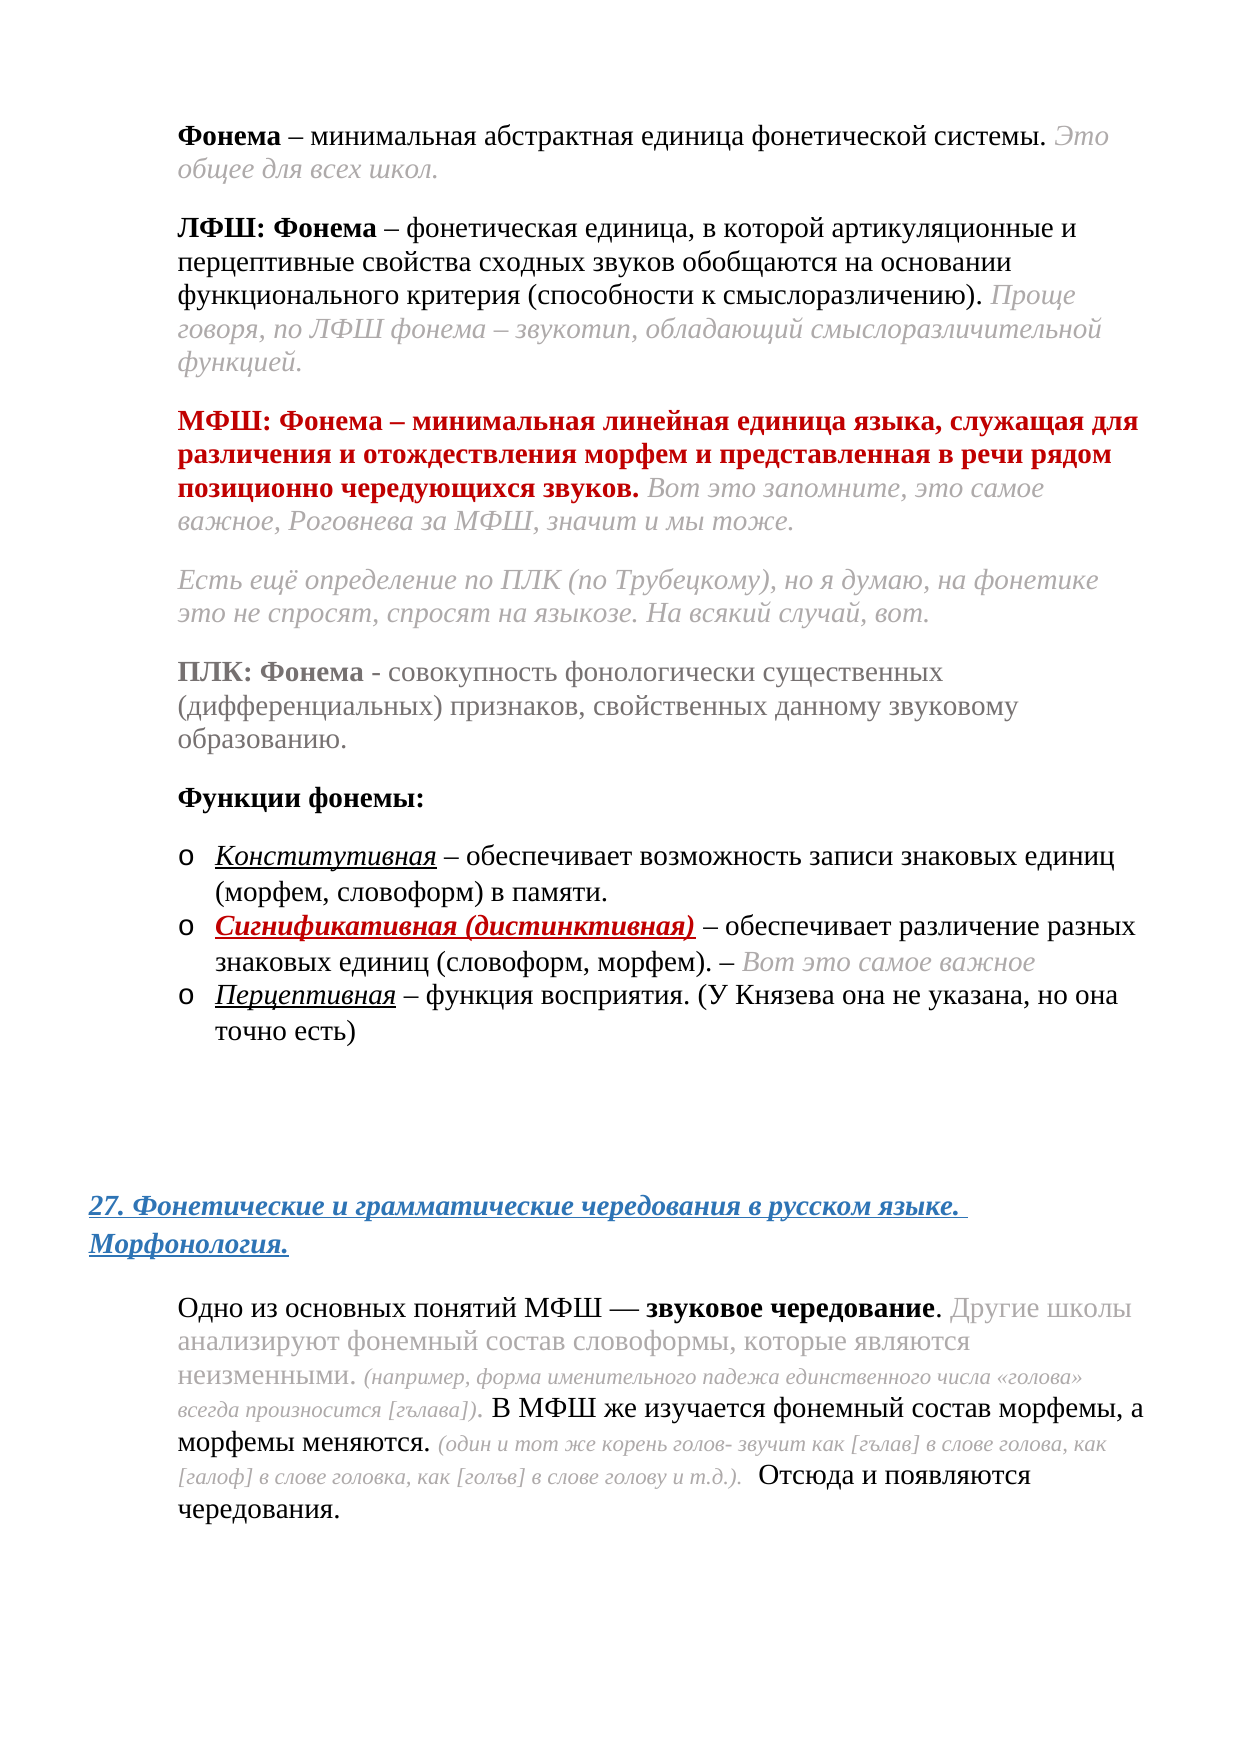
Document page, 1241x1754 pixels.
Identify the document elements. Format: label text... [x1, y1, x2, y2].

list Конститутивная – обеспечивает возможность записи знаковых единиц (морфем, словоформ) в памяти. [177, 838, 1152, 908]
text Одно из основных понятий МФШ — звуковое чередование. Другие школы анализируют фонемный состав словоформы, которые являются неизменными. (например, форма именительного падежа единственного числа «голова» всегда произносится [гълава]). В МФШ же изучается фонемный состав морфемы, а морфемы меняются. (один и тот же корень голов- звучит как [гълав] в слове голова, как [галоф] в слове головка, как [голъв] в слове голову и т.д.). Отсюда и появляются чередования. [177, 1290, 1152, 1524]
text Фонема – минимальная абстрактная единица фонетической системы. Это общее для всех школ. [177, 118, 1152, 185]
text ЛФШ: Фонема – фонетическая единица, в которой артикуляционные и перцептивные свойства сходных звуков обобщаются на основании функционального критерия (способности к смыслоразличению). Проще говоря, по ЛФШ фонема – звукотип, обладающий смыслоразличительной функцией. [177, 210, 1152, 378]
text 27. Фонетические и грамматические чередования в русском языке. Морфонология. [88, 1188, 1152, 1260]
text МФШ: Фонема – минимальная линейная единица языка, служащая для различения и отождествления морфем и представленная в речи рядом позиционно чередующихся звуков. Вот это запомните, это самое важное, Роговнева за МФШ, значит и мы тоже. [177, 403, 1152, 537]
list Сигнификативная (дистинктивная) – обеспечивает различение разных знаковых единиц (словоформ, морфем). – Вот это самое важное [177, 908, 1152, 977]
list Перцептивная – функция восприятия. (У Князева она не указана, но она точно есть) [177, 977, 1152, 1047]
text ПЛК: Фонема - совокупность фонологически существенных (дифференциальных) признаков, свойственных данному звуковому образованию. [177, 654, 1152, 755]
text Функции фонемы: [177, 780, 1152, 813]
text Есть ещё определение по ПЛК (по Трубецкому), но я думаю, на фонетике это не спросят, спросят на языкозе. На всякий случай, вот. [177, 562, 1152, 629]
